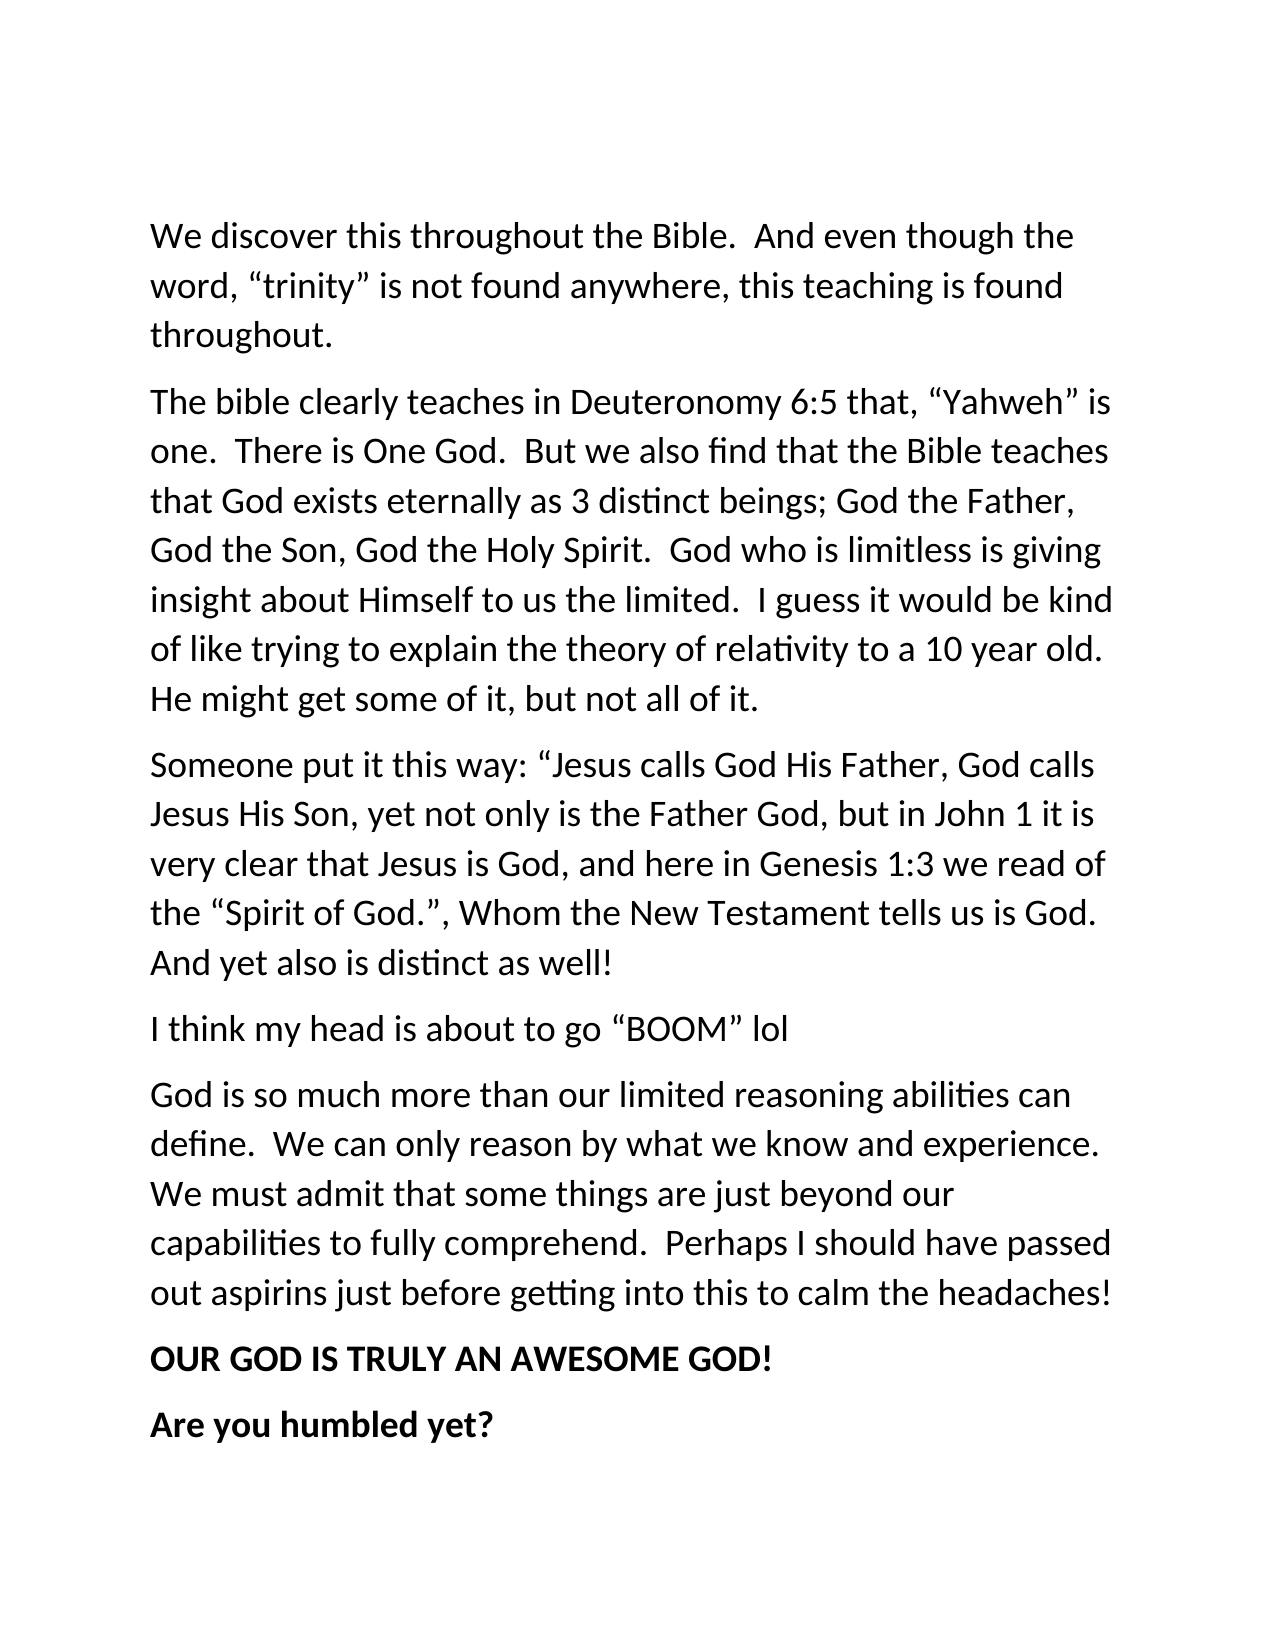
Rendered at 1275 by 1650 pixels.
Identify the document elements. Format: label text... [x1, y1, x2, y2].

text I think my head is about to go “BOOM” lol [150, 1005, 1125, 1051]
text Someone put it this way: “Jesus calls God His Father, God calls Jesus His Son, yet not only is the Father God, but in John 1 it is very clear that Jesus is God, and here in Genesis 1:3 we read of the “Spirit of God.”, Whom the New Testament tells us is God. And yet also is distinct as well! [150, 741, 1125, 984]
text The bible clearly teaches in Deuteronomy 6:5 that, “Yahweh” is one. There is One God. But we also find that the Bible teaches that God exists eternally as 3 distinct beings; God the Father, God the Son, God the Holy Spirit. God who is limitless is giving insight about Himself to us the limited. I guess it would be kind of like trying to explain the theory of relativity to a 10 year old. He might get some of it, but not all of it. [150, 378, 1125, 720]
text OUR GOD IS TRULY AN AWESOME GOD! [150, 1335, 1125, 1381]
text Are you humbled yet? [150, 1401, 1125, 1447]
text We discover this throughout the Bible. And even though the word, “trinity” is not found anywhere, this teaching is found throughout. [150, 212, 1125, 357]
text God is so much more than our limited reasoning abilities can define. We can only reason by what we know and experience. We must admit that some things are just beyond our capabilities to fully comprehend. Perhaps I should have passed out aspirins just before getting into this to calm the headaches! [150, 1071, 1125, 1314]
